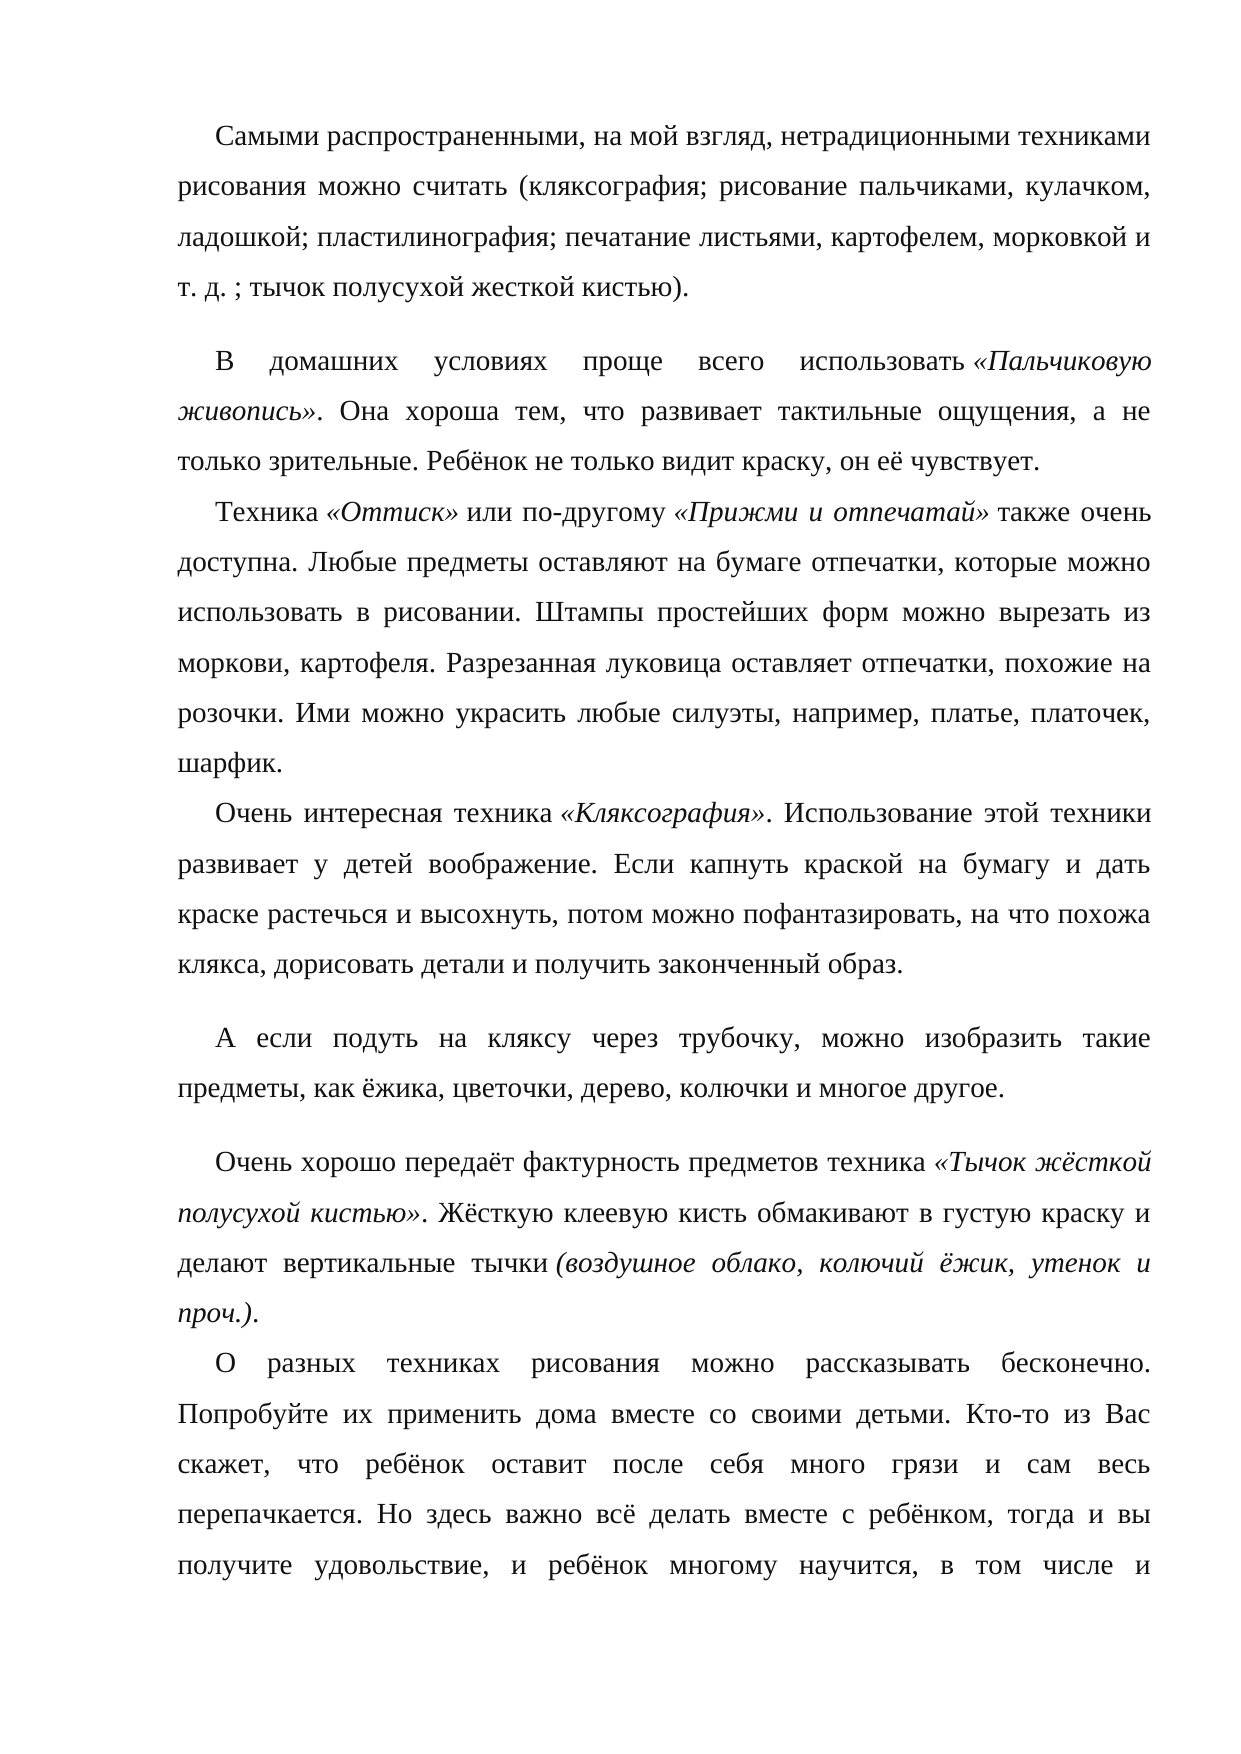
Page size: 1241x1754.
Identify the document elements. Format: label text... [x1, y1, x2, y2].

text Самыми распространенными, на мой взгляд, нетрадиционными техниками рисования можно считать (кляксография; рисование пальчиками, кулачком, ладошкой; пластилинография; печатание листьями, картофелем, морковкой и т. д. ; тычок полусухой жесткой кистью). [177, 118, 1152, 303]
text А если подуть на кляксу через трубочку, можно изобразить такие предметы, как ёжика, цветочки, дерево, колючки и многое другое. [177, 1020, 1152, 1104]
text В домашних условиях проще всего использовать «Пальчиковую живопись». Она хороша тем, что развивает тактильные ощущения, а не только зрительные. Ребёнок не только видит краску, он её чувствует. [177, 343, 1152, 477]
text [177, 1346, 1152, 1580]
text Техника «Оттиск» или по-другому «Прижми и отпечатай» также очень доступна. Любые предметы оставляют на бумаге отпечатки, которые можно использовать в рисовании. Штампы простейших форм можно вырезать из моркови, картофеля. Разрезанная луковица оставляет отпечатки, похожие на розочки. Ими можно украсить любые силуэты, например, платье, платочек, шарфик. [177, 494, 1152, 779]
text Очень хорошо передаёт фактурность предметов техника «Тычок жёсткой полусухой кистью». Жёсткую клеевую кисть обмакивают в густую краску и делают вертикальные тычки (воздушное облако, колючий ёжик, утенок и проч.). [177, 1144, 1152, 1329]
text Очень интересная техника «Кляксография». Использование этой техники развивает у детей воображение. Если капнуть краской на бумагу и дать краске растечься и высохнуть, потом можно пофантазировать, на что похожа клякса, дорисовать детали и получить законченный образ. [177, 796, 1152, 980]
